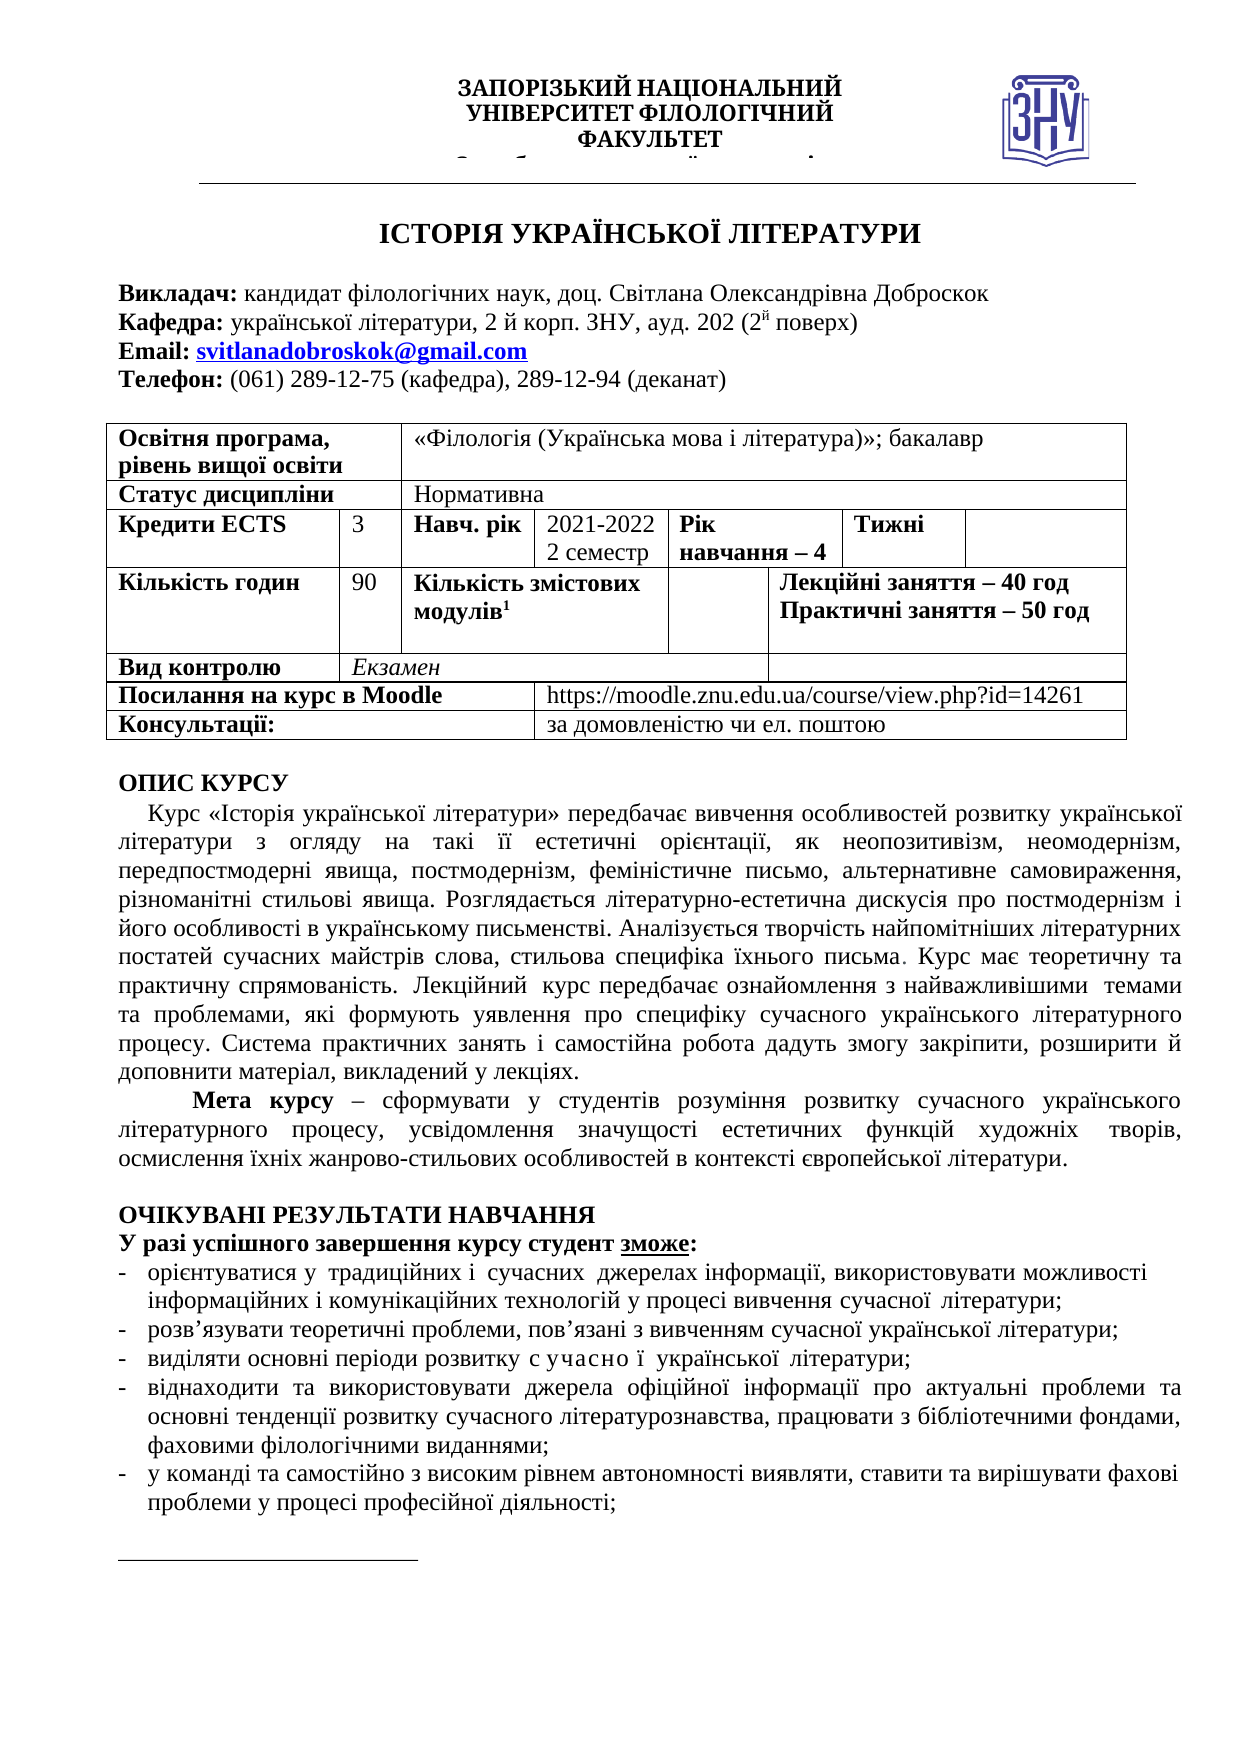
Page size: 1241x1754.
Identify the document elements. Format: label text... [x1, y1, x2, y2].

table_cell 3 [340, 510, 401, 567]
text Мета курсу – сформувати у студентів розуміння розвитку сучасного українського літературного процесу, усвідомлення значущості естетичних функцій художніх творів, осмислення їхніх жанрово-стильових особливостей в контексті європейської літератури. [118, 1085, 1181, 1171]
table_cell 2021-2022 2 семестр [535, 510, 668, 567]
text Курс «Історія української літератури» передбачає вивчення особливостей розвитку української літератури з огляду на такі її естетичні орієнтації, як неопозитивізм, неомодернізм, передпостмодерні явища, постмодернізм, феміністичне письмо, альтернативне самовираження, різноманітні стильові явища. Розглядається літературно-естетична дискусія про постмодернізм і його особливості в українському письменстві. Аналізується творчість найпомітніших літературних постатей сучасних майстрів слова, стильова специфіка їхнього письма. Курс має теоретичну та практичну спрямованість. Лекційний курс передбачає ознайомлення з найважливішими темами та проблемами, які формують уявлення про специфіку сучасного українського літературного процесу. Система практичних занять і самостійна робота дадуть змогу закріпити, розширити й доповнити матеріал, викладений у лекціях. [118, 798, 1182, 1085]
subtitle ОПИС КУРСУ [118, 768, 1213, 797]
table_cell Нормативна [402, 481, 1126, 509]
table_cell Кількість змістових модулів1 [402, 568, 668, 653]
text Телефон: (061) 289-12-75 (кафедра), 289-12-94 (деканат) [118, 365, 1213, 394]
table_cell Рік навчання – 4 [669, 510, 842, 567]
table_cell Консультації: [107, 711, 534, 739]
text Кафедра: української літератури, 2 й корп. ЗНУ, ауд. 202 (2й поверх) [118, 307, 1213, 336]
text У разі успішного завершення курсу студент зможе: [118, 1229, 1213, 1258]
text Викладач: кандидат філологічних наук, доц. Світлана Олександрівна Доброскок [118, 278, 1213, 307]
table_cell Посилання на курс в Moodle [107, 683, 534, 710]
list виділяти основні періоди розвитку с учасно ї української літератури; [118, 1343, 1213, 1372]
table_cell [769, 654, 1126, 681]
title ІСТОРІЯ УКРАЇНСЬКОЇ ЛІТЕРАТУРИ [290, 216, 1009, 250]
table_cell [669, 568, 768, 653]
table_cell [966, 510, 1126, 567]
table_cell Лекційні заняття – 40 год Практичні заняття – 50 год [769, 568, 1126, 653]
table_cell за домовленістю чи ел. поштою [535, 711, 1126, 739]
table_cell Кредити ECTS [107, 510, 339, 567]
table_cell Кількість годин [107, 568, 339, 653]
table_header «Філологія (Українська мова і література)»; бакалавр [402, 424, 1126, 480]
table_cell Навч. рік [402, 510, 534, 567]
list у команді та самостійно з високим рівнем автономності виявляти, ставити та вирішувати фахові проблеми у процесі професійної діяльності; [118, 1458, 1180, 1516]
table_cell Статус дисципліни [107, 481, 401, 509]
picture [1002, 75, 1090, 167]
table_cell Тижні [843, 510, 965, 567]
list орієнтуватися у традиційних і сучасних джерелах інформації, використовувати можливості інформаційних і комунікаційних технологій у процесі вивчення сучасної літератури; [118, 1258, 1182, 1314]
list розв’язувати теоретичні проблеми, пов’язані з вивченням сучасної української літератури; [118, 1315, 1213, 1343]
subtitle Email: svitlanadobroskok@gmail.com [118, 336, 1213, 365]
table_header Освітня програма, рівень вищої освіти [107, 424, 401, 480]
table_cell Екзамен [340, 654, 768, 681]
table_cell 90 [340, 568, 401, 653]
table_cell Вид контролю [107, 654, 339, 681]
table_cell https://moodle.znu.edu.ua/course/view.php?id=14261 [535, 683, 1126, 710]
subtitle ОЧІКУВАНІ РЕЗУЛЬТАТИ НАВЧАННЯ [118, 1200, 1213, 1229]
list віднаходити та використовувати джерела офіційної інформації про актуальні проблеми та основні тенденції розвитку сучасного літературознавства, працювати з бібліотечними фондами, фаховими філологічними виданнями; [118, 1372, 1181, 1458]
